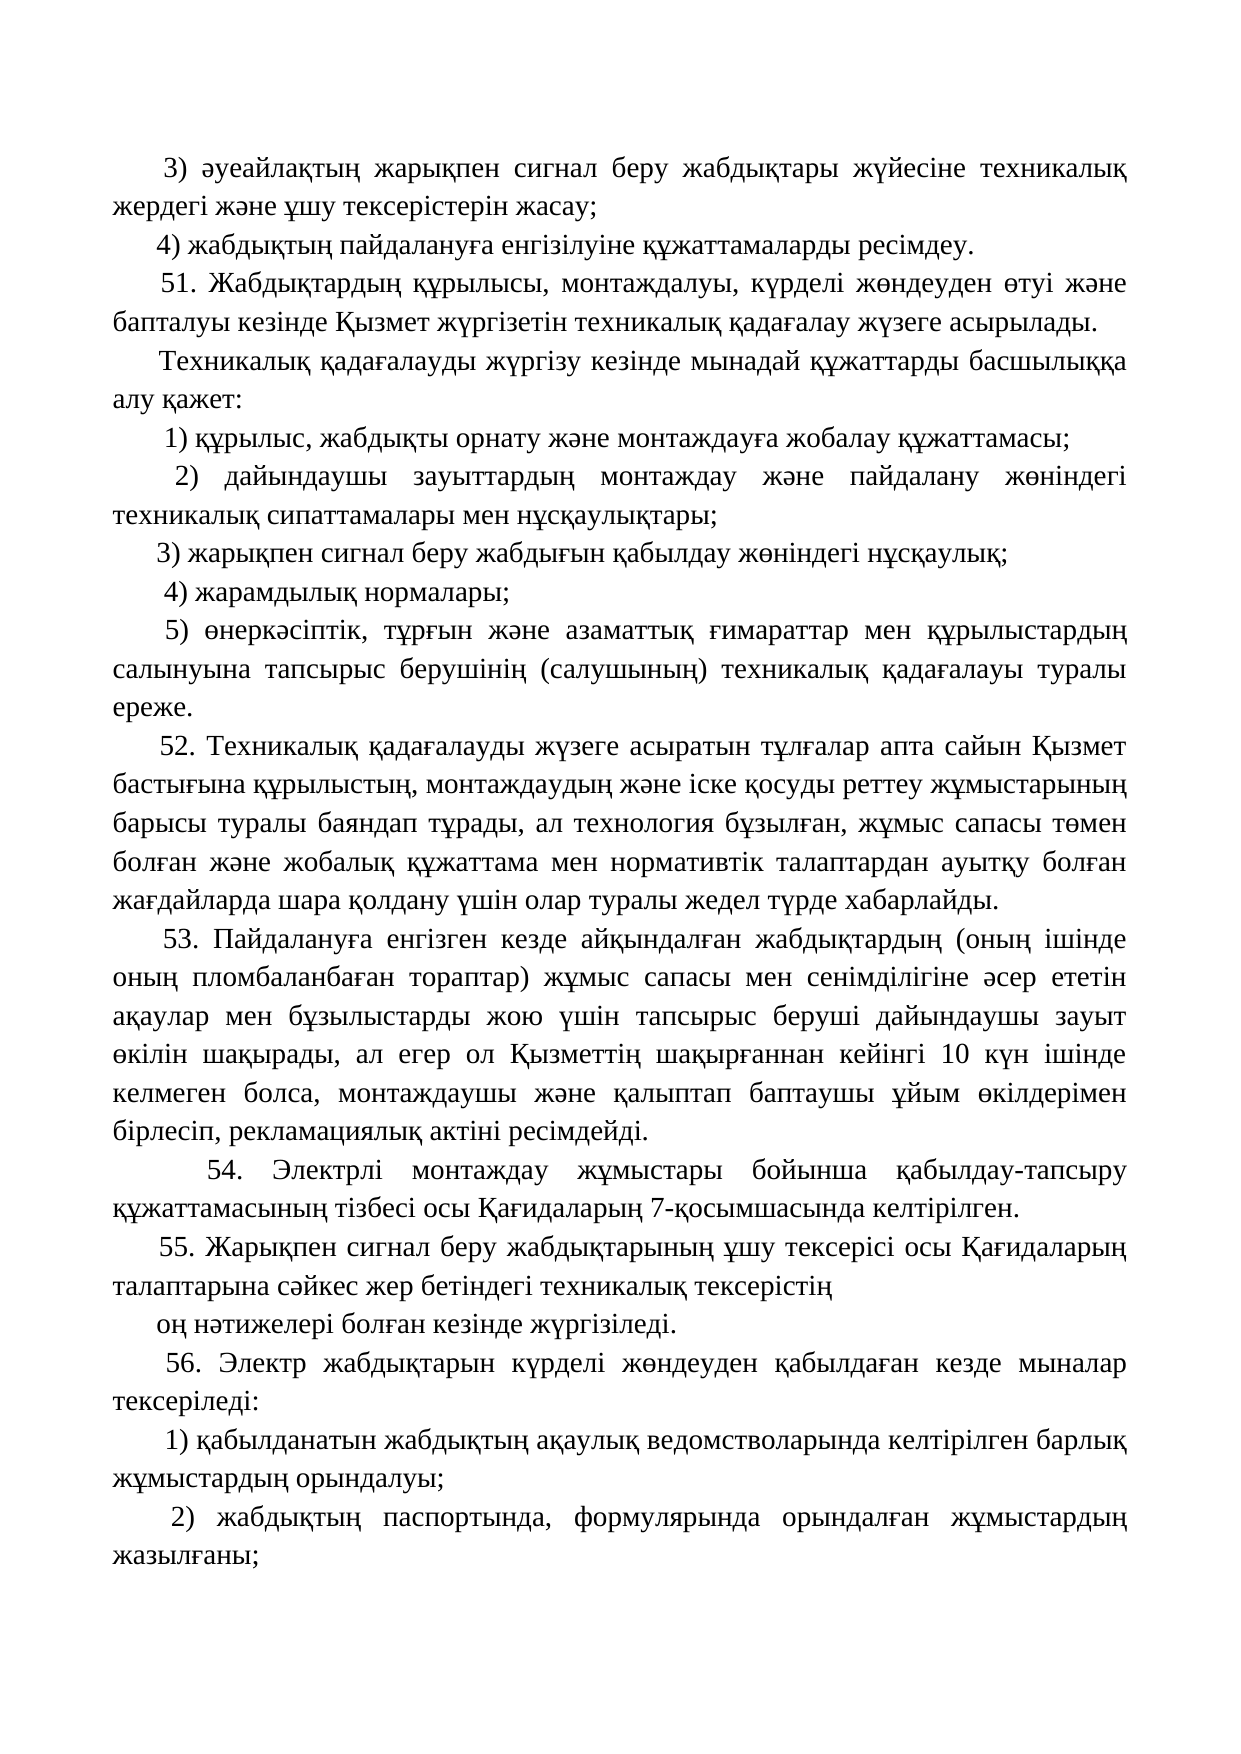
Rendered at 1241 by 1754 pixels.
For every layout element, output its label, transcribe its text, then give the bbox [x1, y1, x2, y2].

text 1) қабылданатын жабдықтың ақаулық ведомстволарында келтiрiлген барлық жұмыстардың орындалуы; [112, 1422, 1128, 1494]
text 55. Жарықпен сигнал беру жабдықтарының ұшу тексерiсi осы Қағидаларың талаптарына сәйкес жер бетiндегi техникалық тексерiстің [112, 1229, 1128, 1301]
text оң нәтижелерi болған кезінде жүргiзiледi. [112, 1306, 1128, 1340]
text 5) өнеркәсiптiк, тұрғын және азаматтық ғимараттар мен құрылыстардың салынуына тапсырыс берушiнiң (салушының) техникалық қадағалауы туралы ереже. [112, 612, 1128, 723]
text 3) әуеайлақтың жарықпен сигнал беру жабдықтары жүйесiне техникалық жердегi және ұшу тексерiстерін жасау; [112, 150, 1128, 222]
text 2) дайындаушы зауыттардың монтаждау және пайдалану жөнiндегi техникалық сипаттамалары мен нұсқаулықтары; [112, 458, 1128, 530]
text 54. Электрлі монтаждау жұмыстары бойынша қабылдау-тапсыру құжаттамасының тiзбесі осы Қағидаларың 7-қосымшасында келтiрiлген. [112, 1152, 1128, 1224]
text 56. Электр жабдықтарын күрделi жөндеуден қабылдаған кезде мыналар тексерiледі: [112, 1345, 1128, 1417]
text 4) жарамдылық нормалары; [112, 574, 1128, 607]
text 3) жарықпен сигнал беру жабдығын қабылдау жөнiндегi нұсқаулық; [112, 535, 1128, 569]
text 52. Техникалық қадағалауды жүзеге асыратын тұлғалар апта сайын Қызмет бастығына құрылыстың, монтаждаудың және іске қосуды реттеу жұмыстарының барысы туралы баяндап тұрады, ал технология бұзылған, жұмыс сапасы төмен болған және жобалық құжаттама мен нормативтiк талаптардан ауытқу болған жағдайларда шара қолдану үшiн олар туралы жедел түрде хабарлайды. [112, 728, 1128, 916]
text 4) жабдықтың пайдалануға енгізілуіне құжаттамаларды ресімдеу. [112, 227, 1128, 261]
text 53. Пайдалануға енгiзген кезде айқындалған жабдықтардың (оның ішінде оның пломбаланбаған тораптар) жұмыс сапасы мен сенiмдiлiгiне әсер ететiн ақаулар мен бұзылыстарды жою үшiн тапсырыс берушi дайындаушы зауыт өкiлiн шақырады, ал егер ол Қызметтің шақырғаннан кейiнгi 10 күн iшiнде келмеген болса, монтаждаушы және қалыптап баптаушы ұйым өкілдерімен бірлесіп, рекламациялық актіні ресiмдейдi. [112, 921, 1128, 1147]
text 1) құрылыс, жабдықты орнату және монтаждауға жобалау құжаттамасы; [112, 420, 1128, 453]
text 51. Жабдықтардың құрылысы, монтаждалуы, күрделi жөндеуден өтуi және бапталуы кезiнде Қызмет жүргізетін техникалық қадағалау жүзеге асырылады. [112, 266, 1128, 338]
text 2) жабдықтың паспортында, формулярында орындалған жұмыстардың жазылғаны; [112, 1499, 1128, 1571]
text Техникалық қадағалауды жүргiзу кезінде мынадай құжаттарды басшылыққа алу қажет: [112, 343, 1128, 415]
